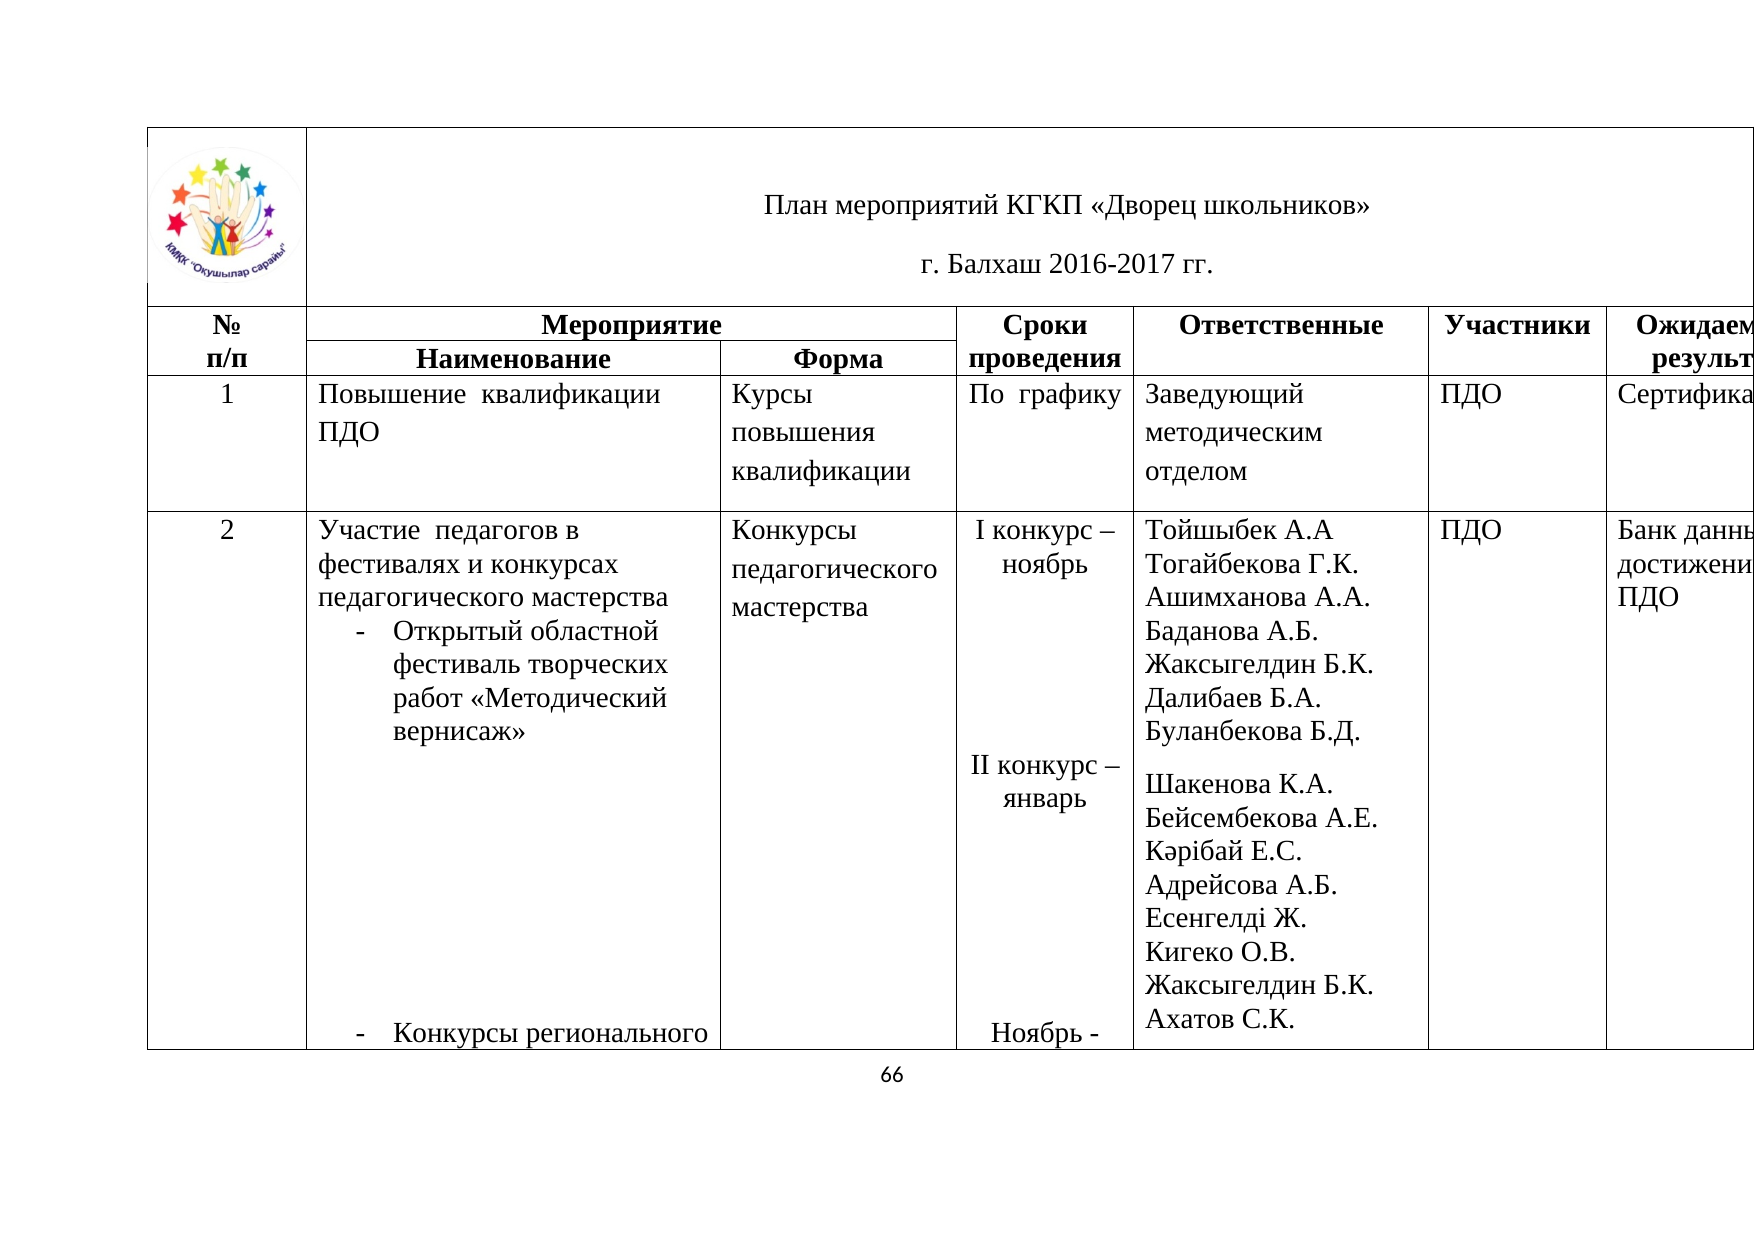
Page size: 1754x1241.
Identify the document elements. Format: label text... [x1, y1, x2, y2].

table_cell Участники [1429, 307, 1606, 375]
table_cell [721, 512, 956, 1049]
table_cell Заведующий методическим отделом [1134, 376, 1428, 511]
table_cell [957, 512, 1133, 1049]
table_cell Курсы повышения квалификации [721, 376, 956, 511]
table_cell Ожидаемый результат [1607, 307, 1753, 375]
table_cell По графику [957, 376, 1133, 511]
table_cell 1 [148, 376, 306, 511]
table_cell 2 [148, 512, 306, 1049]
table_cell № п/п [148, 307, 306, 375]
table_header [148, 128, 306, 306]
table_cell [1607, 512, 1753, 1049]
table_cell Сертификаты [1607, 376, 1753, 511]
table_cell ПДО [1429, 512, 1606, 1049]
table_cell Повышение квалификации ПДО [307, 376, 720, 511]
picture [147, 147, 305, 283]
table_cell Ответственные [1134, 307, 1428, 375]
table_cell Наименование [307, 341, 720, 375]
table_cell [307, 512, 720, 1049]
table_header План мероприятий КГКП «Дворец школьников» г. Балхаш 2016-2017 гг. [307, 128, 1753, 306]
table_cell Сроки проведения [957, 307, 1133, 375]
table_cell ПДО [1429, 376, 1606, 511]
table_cell Форма [721, 341, 956, 375]
table_cell Мероприятие [307, 307, 956, 340]
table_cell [1134, 512, 1428, 1049]
